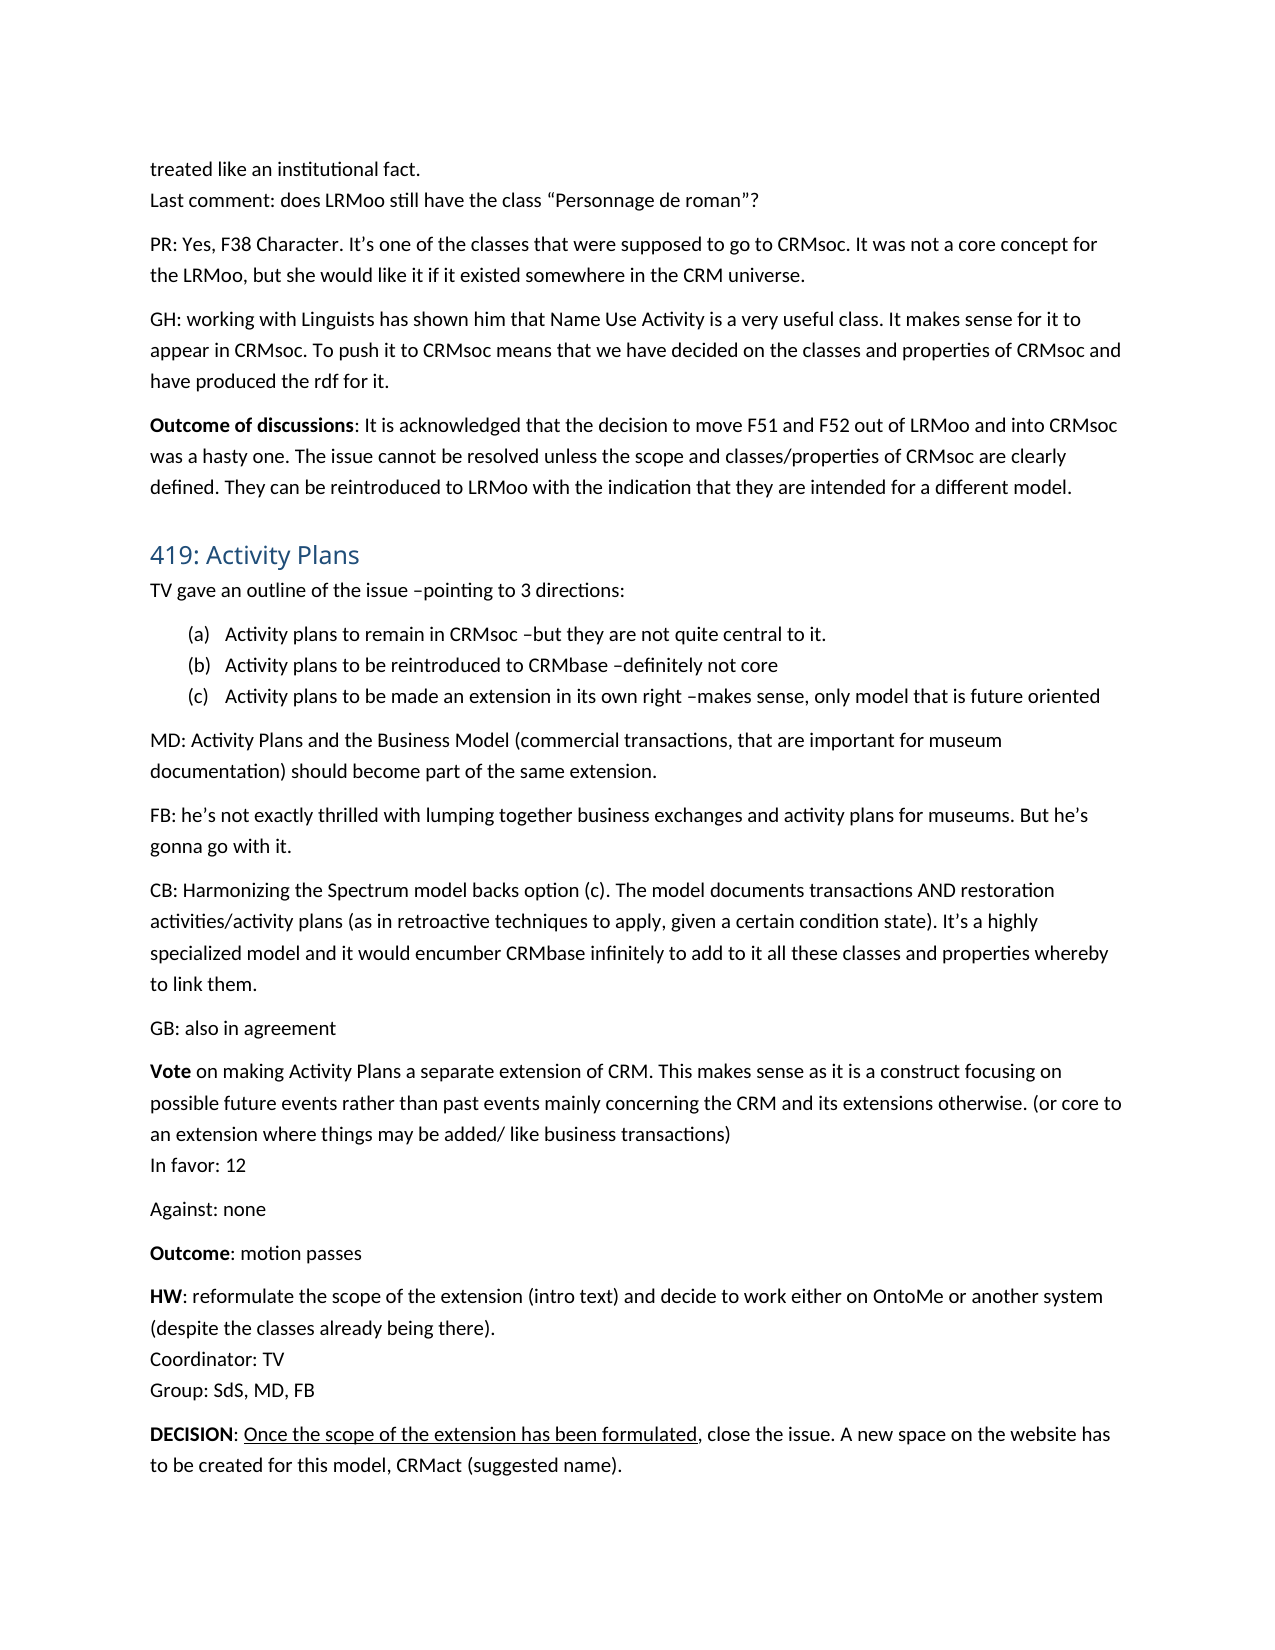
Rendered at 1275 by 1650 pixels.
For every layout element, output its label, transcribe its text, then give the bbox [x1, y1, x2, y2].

text Outcome of discussions: It is acknowledged that the decision to move F51 and F52 out of LRMoo and into CRMsoc was a hasty one. The issue cannot be resolved unless the scope and classes/properties of CRMsoc are clearly defined. They can be reintroduced to LRMoo with the indication that they are intended for a different model. [150, 406, 1125, 500]
text HW: reformulate the scope of the extension (intro text) and decide to work either on OntoMe or another system (despite the classes already being there). Coordinator: TV Group: SdS, MD, FB [150, 1278, 1125, 1403]
list Activity plans to remain in CRMsoc –but they are not quite central to it. [187, 615, 1125, 647]
text Vote on making Activity Plans a separate extension of CRM. This makes sense as it is a construct focusing on possible future events rather than past events mainly concerning the CRM and its extensions otherwise. (or core to an extension where things may be added/ like business transactions) In favor: 12 [150, 1053, 1125, 1178]
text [150, 150, 1125, 212]
text FB: he’s not exactly thrilled with lumping together business exchanges and activity plans for museums. But he’s gonna go with it. [150, 797, 1125, 859]
list Activity plans to be reintroduced to CRMbase –definitely not core [187, 647, 1125, 678]
text GB: also in agreement [150, 1009, 1125, 1040]
list Activity plans to be made an extension in its own right –makes sense, only model that is future oriented [187, 678, 1125, 709]
text GH: working with Linguists has shown him that Name Use Activity is a very useful class. It makes sense for it to appear in CRMsoc. To push it to CRMsoc means that we have decided on the classes and properties of CRMsoc and have produced the rdf for it. [150, 300, 1125, 394]
text CB: Harmonizing the Spectrum model backs option (c). The model documents transactions AND restoration activities/activity plans (as in retroactive techniques to apply, given a certain condition state). It’s a highly specialized model and it would encumber CRMbase infinitely to add to it all these classes and properties whereby to link them. [150, 872, 1125, 997]
text TV gave an outline of the issue –pointing to 3 directions: [150, 572, 1125, 603]
text Outcome: motion passes [150, 1234, 1125, 1265]
text MD: Activity Plans and the Business Model (commercial transactions, that are important for museum documentation) should become part of the same extension. [150, 722, 1125, 784]
text DECISION: Once the scope of the extension has been formulated, close the issue. A new space on the website has to be created for this model, CRMact (suggested name). [150, 1415, 1125, 1478]
text PR: Yes, F38 Character. It’s one of the classes that were supposed to go to CRMsoc. It was not a core concept for the LRMoo, but she would like it if it existed somewhere in the CRM universe. [150, 225, 1125, 287]
subtitle 419: Activity Plans [150, 537, 1125, 572]
text Against: none [150, 1190, 1125, 1222]
